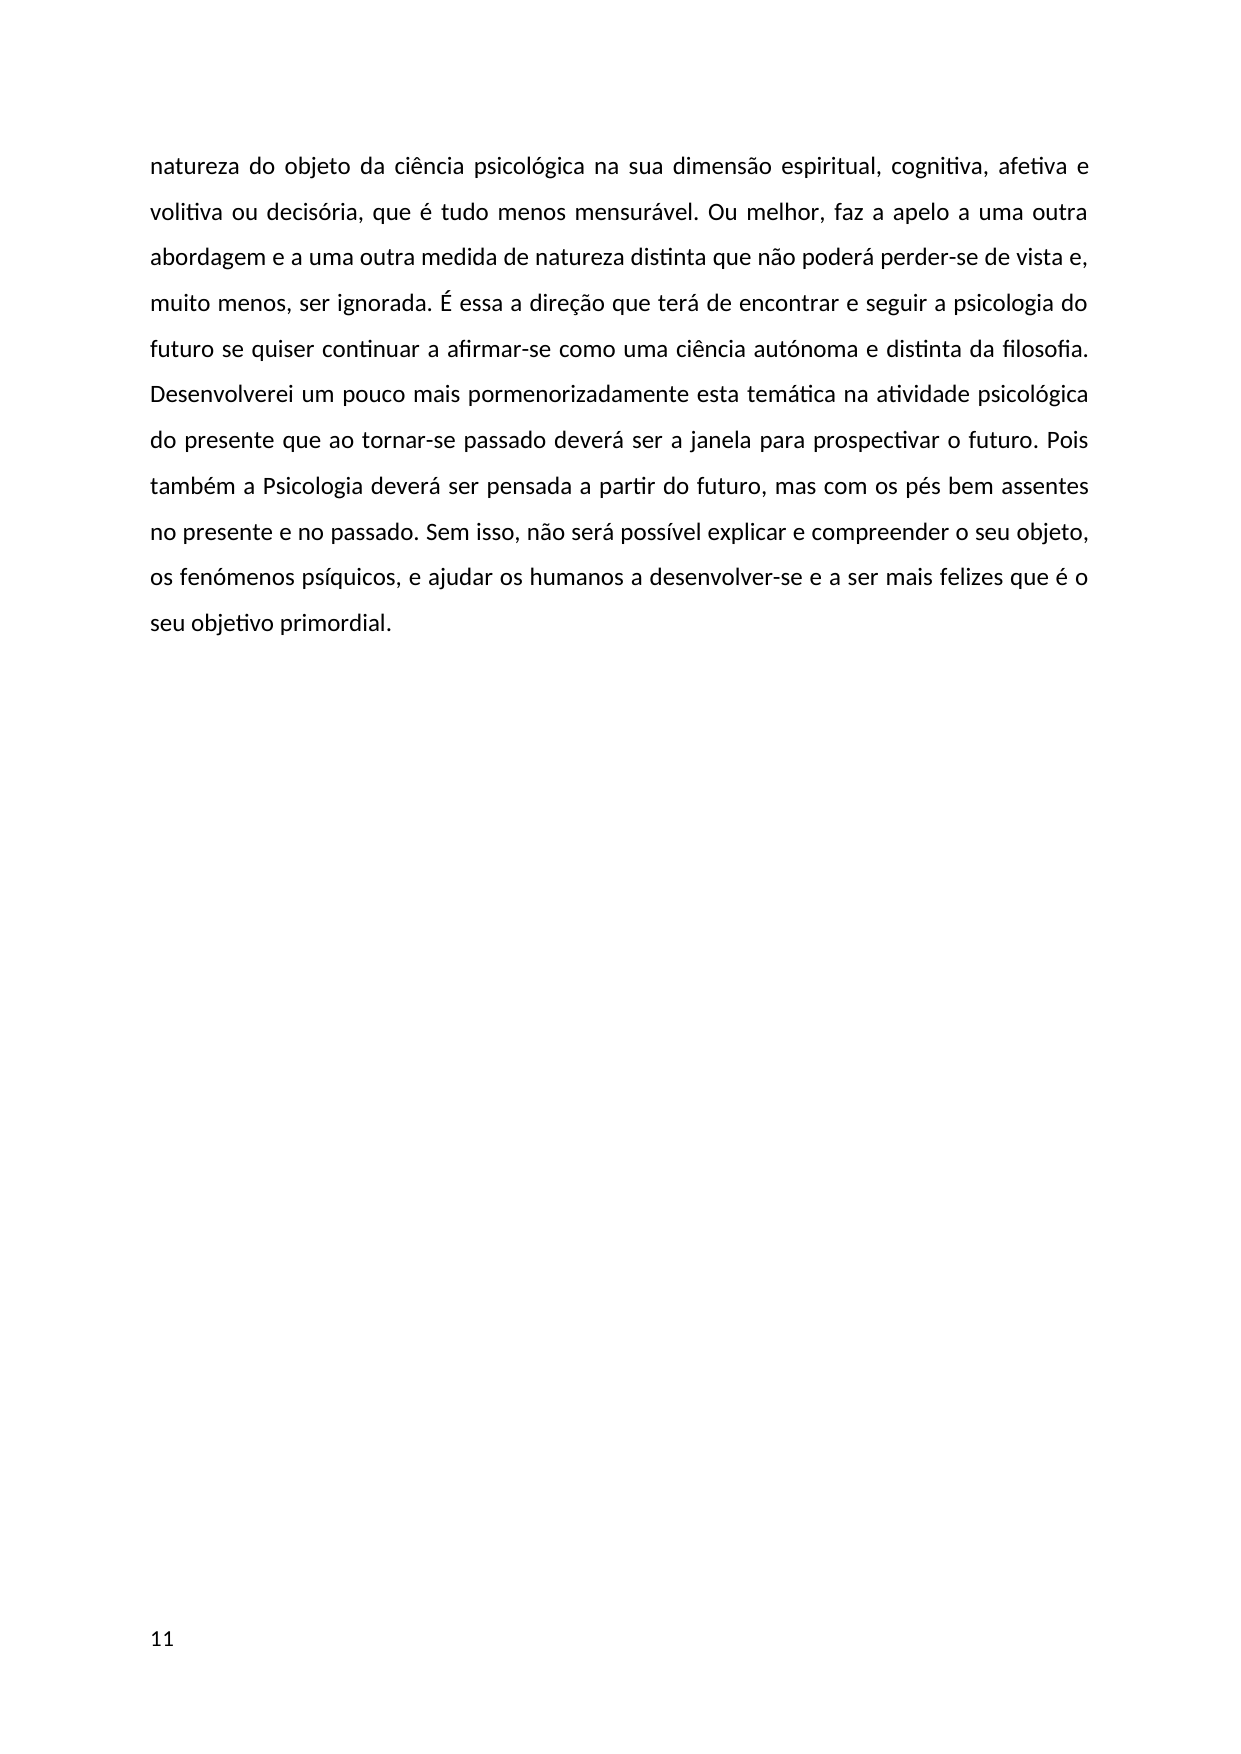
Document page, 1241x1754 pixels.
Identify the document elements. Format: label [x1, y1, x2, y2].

text [150, 150, 1090, 638]
